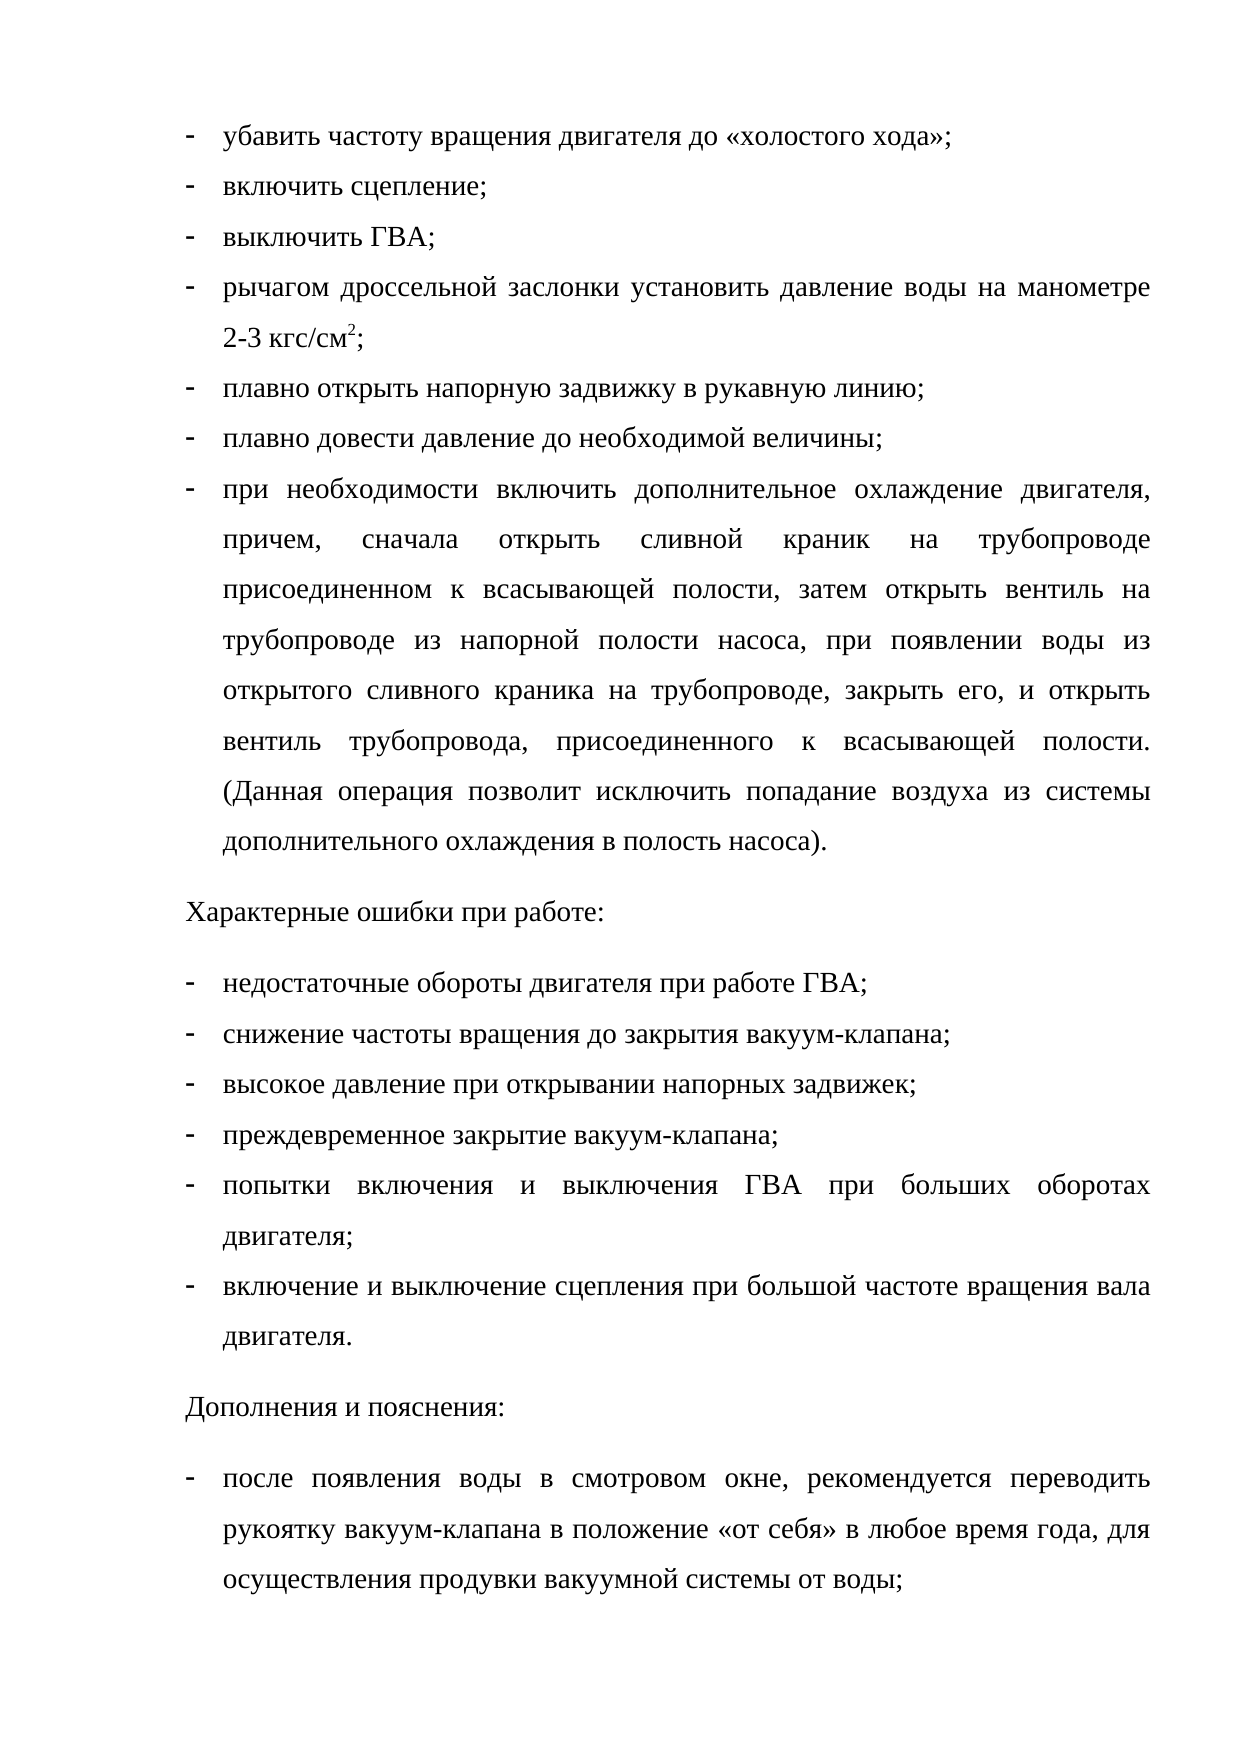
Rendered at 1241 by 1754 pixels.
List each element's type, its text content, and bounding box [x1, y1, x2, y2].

list убавить частоту вращения двигателя до «холостого хода»; [185, 118, 1152, 152]
text Характерные ошибки при работе: [148, 894, 1152, 928]
list плавно довести давление до необходимой величины; [185, 421, 1152, 454]
list после появления воды в смотровом окне, рекомендуется переводить рукоятку вакуум-клапана в положение «от себя» в любое время года, для осуществления продувки вакуумной системы от воды; [185, 1461, 1152, 1595]
list выключить ГВА; [185, 219, 1152, 253]
list включение и выключение сцепления при большой частоте вращения вала двигателя. [185, 1268, 1152, 1352]
list попытки включения и выключения ГВА при больших оборотах двигателя; [185, 1167, 1152, 1251]
list недостаточные обороты двигателя при работе ГВА; [185, 966, 1152, 999]
list плавно открыть напорную задвижку в рукавную линию; [185, 370, 1152, 404]
text Дополнения и пояснения: [148, 1389, 1152, 1423]
list преждевременное закрытие вакуум-клапана; [185, 1117, 1152, 1150]
list включить сцепление; [185, 168, 1152, 202]
list высокое давление при открывании напорных задвижек; [185, 1066, 1152, 1100]
list снижение частоты вращения до закрытия вакуум-клапана; [185, 1016, 1152, 1049]
list при необходимости включить дополнительное охлаждение двигателя, причем, сначала открыть сливной краник на трубопроводе присоединенном к всасывающей полости, затем открыть вентиль на трубопроводе из напорной полости насоса, при появлении воды из открытого сливного краника на трубопроводе, закрыть его, и открыть вентиль трубопровода, присоединенного к всасывающей полости. (Данная операция позволит исключить попадание воздуха из системы дополнительного охлаждения в полость насоса). [185, 471, 1152, 857]
list рычагом дроссельной заслонки установить давление воды на манометре 2-3 кгс/см2; [185, 269, 1152, 353]
